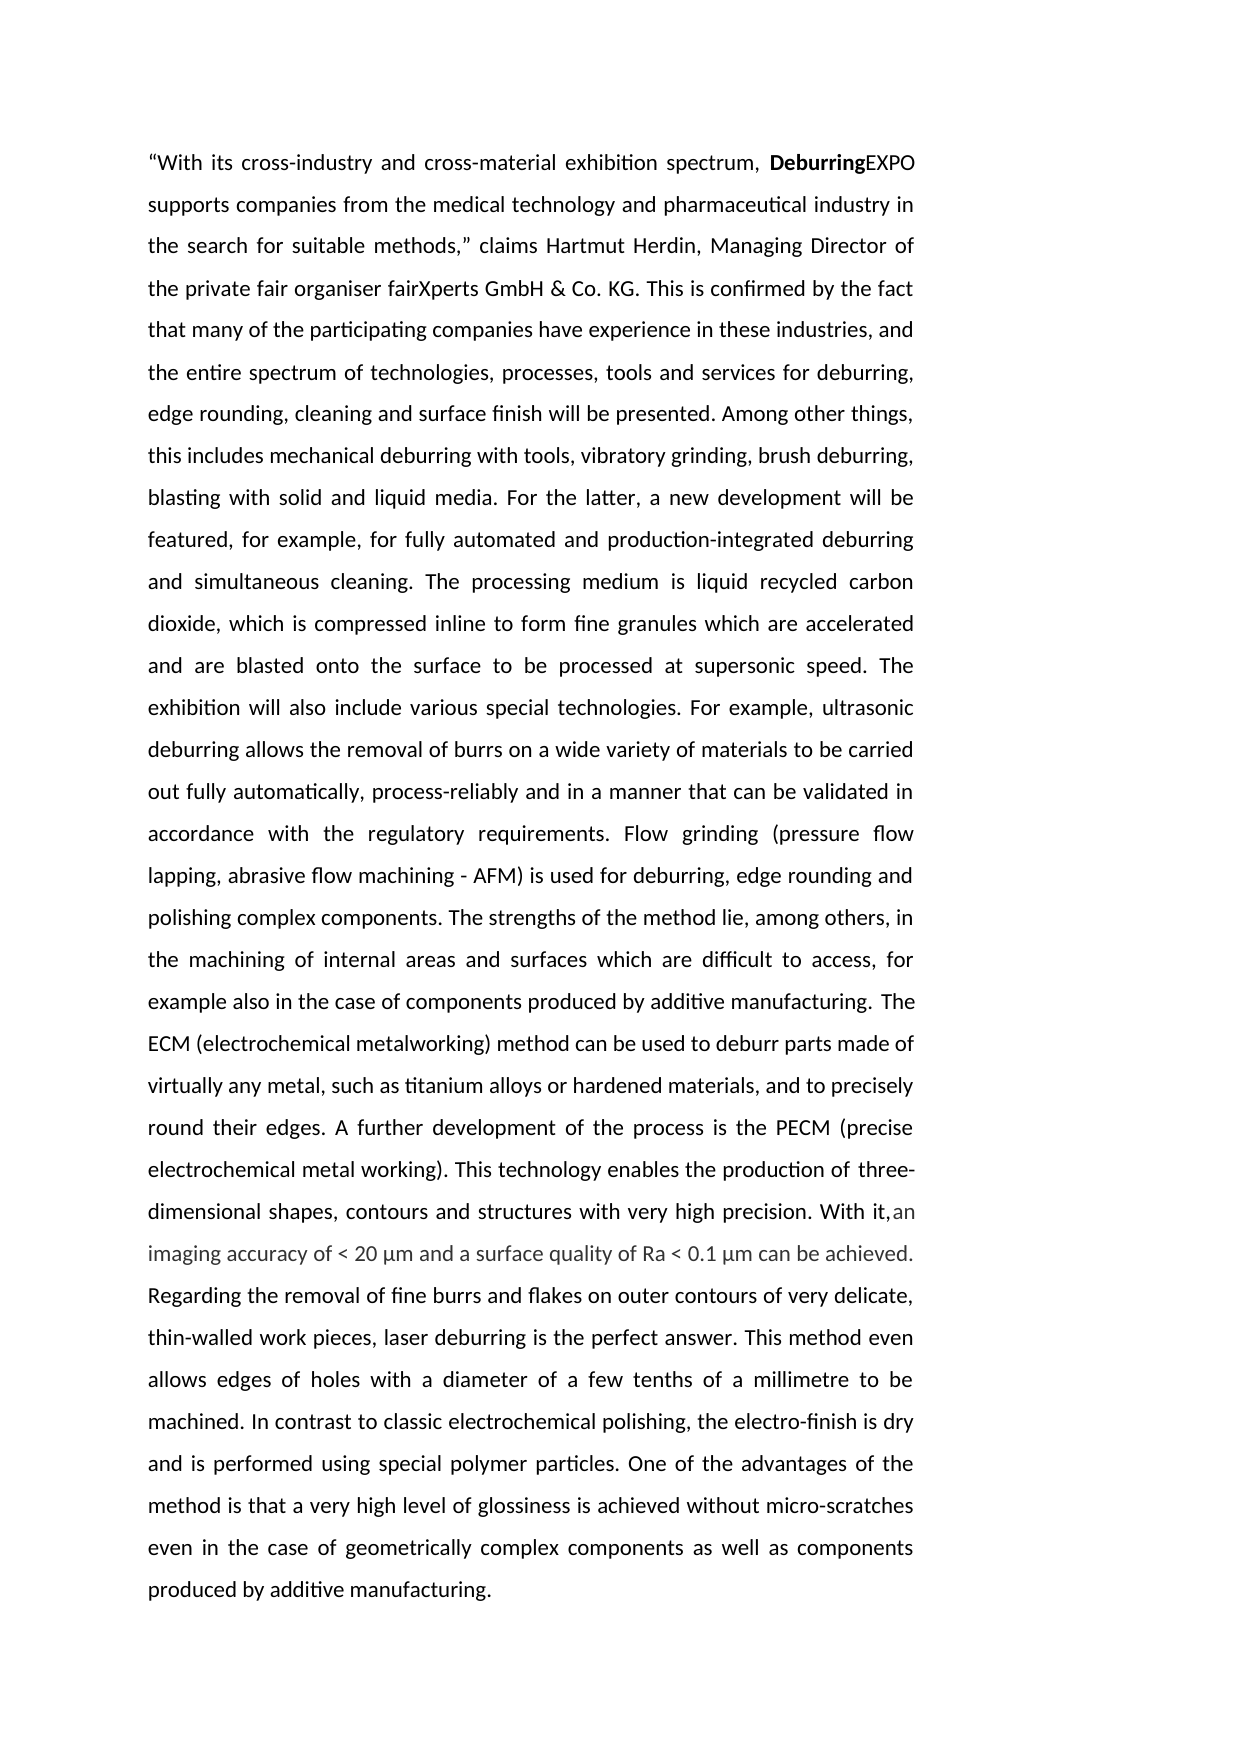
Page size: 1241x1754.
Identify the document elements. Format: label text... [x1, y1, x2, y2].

text “With its cross-industry and cross-material exhibition spectrum, DeburringEXPO supports companies from the medical technology and pharmaceutical industry in the search for suitable methods,” claims Hartmut Herdin, Managing Director of the private fair organiser fairXperts GmbH & Co. KG. This is confirmed by the fact that many of the participating companies have experience in these industries, and the entire spectrum of technologies, processes, tools and services for deburring, edge rounding, cleaning and surface finish will be presented. Among other things, this includes mechanical deburring with tools, vibratory grinding, brush deburring, blasting with solid and liquid media. For the latter, a new development will be featured, for example, for fully automated and production-integrated deburring and simultaneous cleaning. The processing medium is liquid recycled carbon dioxide, which is compressed inline to form fine granules which are accelerated and are blasted onto the surface to be processed at supersonic speed. The exhibition will also include various special technologies. For example, ultrasonic deburring allows the removal of burrs on a wide variety of materials to be carried out fully automatically, process-reliably and in a manner that can be validated in accordance with the regulatory requirements. Flow grinding (pressure flow lapping, abrasive flow machining - AFM) is used for deburring, edge rounding and polishing complex components. The strengths of the method lie, among others, in the machining of internal areas and surfaces which are difficult to access, for example also in the case of components produced by additive manufacturing. The ECM (electrochemical metalworking) method can be used to deburr parts made of virtually any metal, such as titanium alloys or hardened materials, and to precisely round their edges. A further development of the process is the PECM (precise electrochemical metal working). This technology enables the production of three-dimensional shapes, contours and structures with very high precision. With it,an imaging accuracy of < 20 μm and a surface quality of Ra < 0.1 μm can be achieved. Regarding the removal of fine burrs and flakes on outer contours of very delicate, thin-walled work pieces, laser deburring is the perfect answer. This method even allows edges of holes with a diameter of a few tenths of a millimetre to be machined. In contrast to classic electrochemical polishing, the electro-finish is dry and is performed using special polymer particles. One of the advantages of the method is that a very high level of glossiness is achieved without micro-scratches even in the case of geometrically complex components as well as components produced by additive manufacturing. [148, 1267, 915, 1603]
text “With its cross-industry and cross-material exhibition spectrum, DeburringEXPO supports companies from the medical technology and pharmaceutical industry in the search for suitable methods,” claims Hartmut Herdin, Managing Director of the private fair organiser fairXperts GmbH & Co. KG. This is confirmed by the fact that many of the participating companies have experience in these industries, and the entire spectrum of technologies, processes, tools and services for deburring, edge rounding, cleaning and surface finish will be presented. Among other things, this includes mechanical deburring with tools, vibratory grinding, brush deburring, blasting with solid and liquid media. For the latter, a new development will be featured, for example, for fully automated and production-integrated deburring and simultaneous cleaning. The processing medium is liquid recycled carbon dioxide, which is compressed inline to form fine granules which are accelerated and are blasted onto the surface to be processed at supersonic speed. The exhibition will also include various special technologies. For example, ultrasonic deburring allows the removal of burrs on a wide variety of materials to be carried out fully automatically, process-reliably and in a manner that can be validated in accordance with the regulatory requirements. Flow grinding (pressure flow lapping, abrasive flow machining - AFM) is used for deburring, edge rounding and polishing complex components. The strengths of the method lie, among others, in the machining of internal areas and surfaces which are difficult to access, for example also in the case of components produced by additive manufacturing. The ECM (electrochemical metalworking) method can be used to deburr parts made of virtually any metal, such as titanium alloys or hardened materials, and to precisely round their edges. A further development of the process is the PECM (precise electrochemical metal working). This technology enables the production of three-dimensional shapes, contours and structures with very high precision. With it,an imaging accuracy of < 20 μm and a surface quality of Ra < 0.1 μm can be achieved. Regarding the removal of fine burrs and flakes on outer contours of very delicate, thin-walled work pieces, laser deburring is the perfect answer. This method even allows edges of holes with a diameter of a few tenths of a millimetre to be machined. In contrast to classic electrochemical polishing, the electro-finish is dry and is performed using special polymer particles. One of the advantages of the method is that a very high level of glossiness is achieved without micro-scratches even in the case of geometrically complex components as well as components produced by additive manufacturing. [148, 148, 915, 1239]
